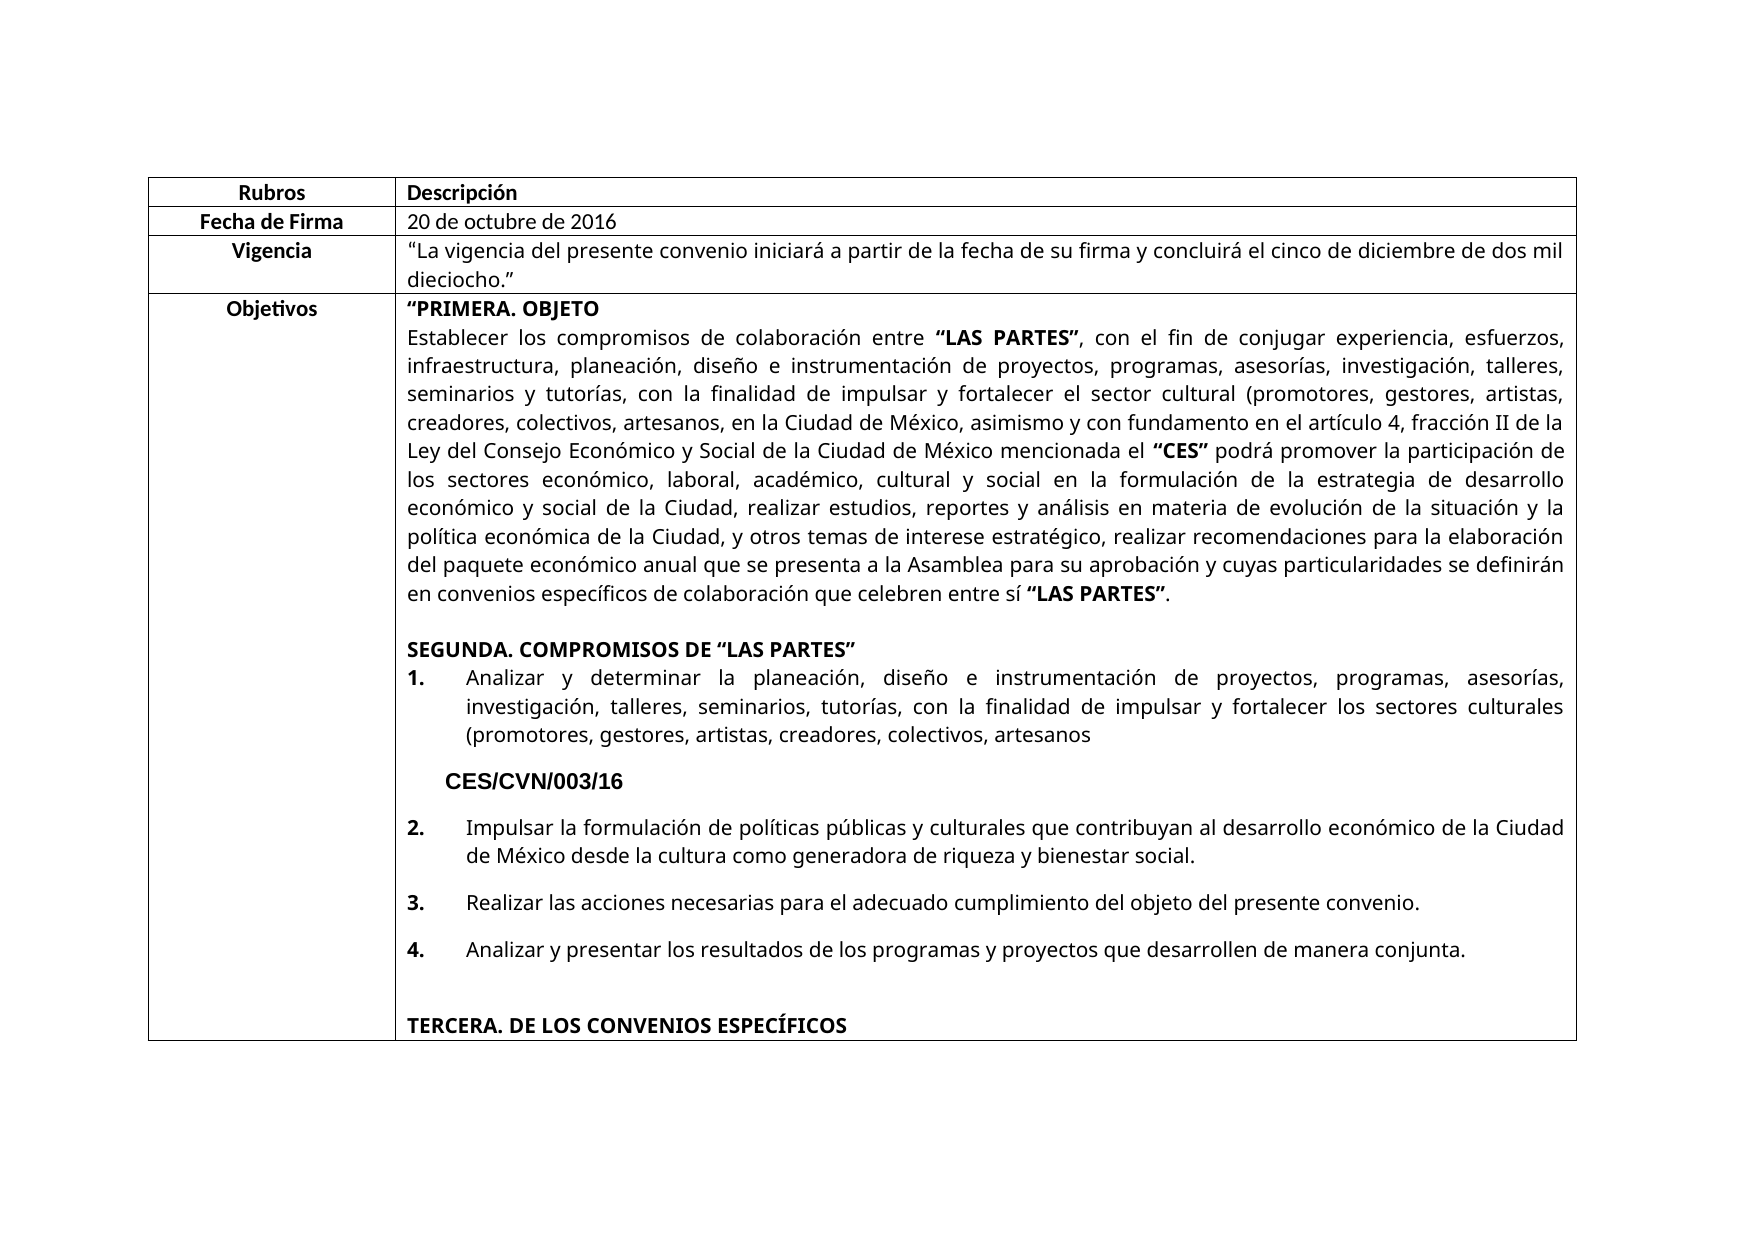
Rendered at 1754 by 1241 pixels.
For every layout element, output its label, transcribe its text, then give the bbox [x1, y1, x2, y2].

table_cell “La vigencia del presente convenio iniciará a partir de la fecha de su firma y concluirá el cinco de diciembre de dos mil dieciocho.” [396, 236, 1576, 293]
table_cell Fecha de Firma [149, 207, 395, 235]
table_cell 20 de octubre de 2016 [396, 207, 1576, 235]
table_cell Vigencia [149, 236, 395, 293]
table_header Rubros [149, 178, 395, 206]
table_header Descripción [396, 178, 1576, 206]
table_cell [396, 294, 1576, 1039]
table_cell Objetivos [149, 294, 395, 1039]
